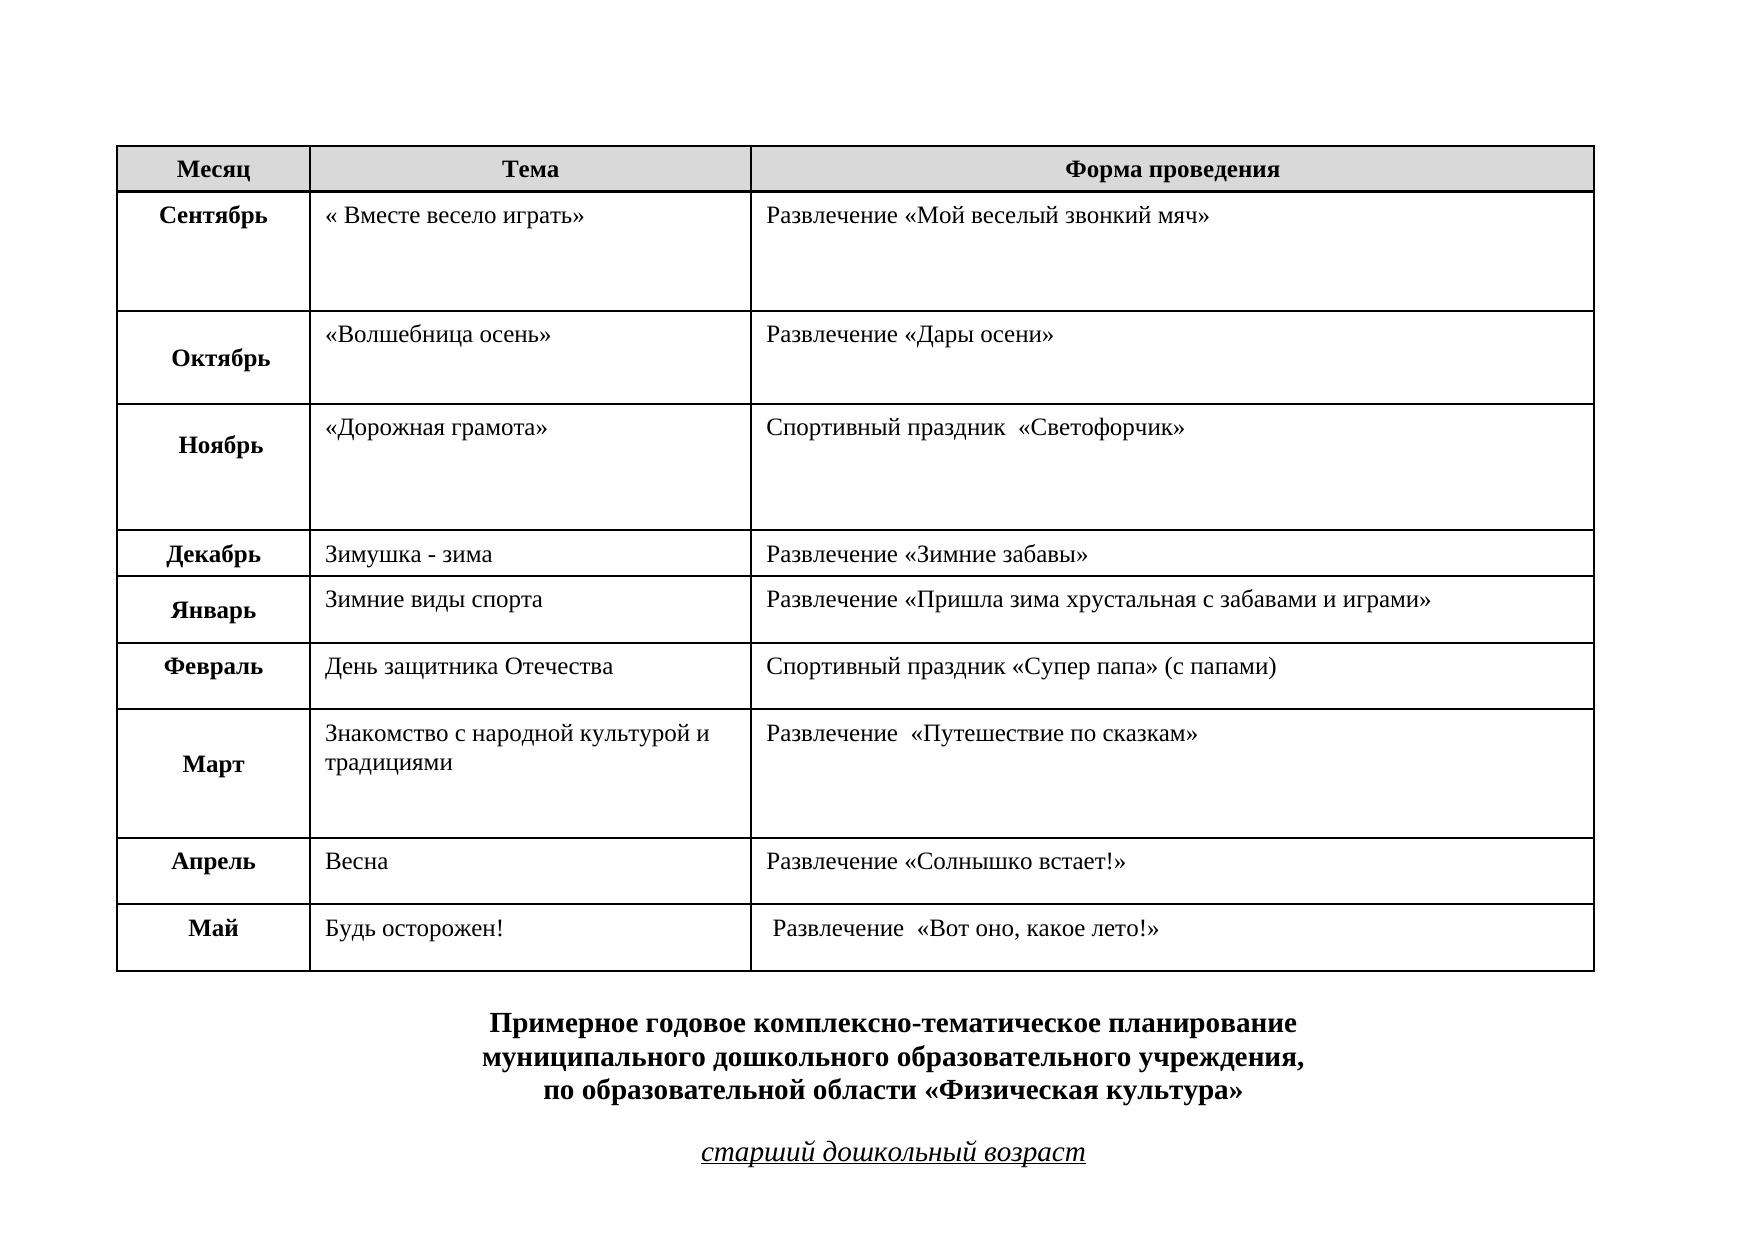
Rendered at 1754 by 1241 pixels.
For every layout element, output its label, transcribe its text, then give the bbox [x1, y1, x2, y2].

table_cell Весна [311, 839, 750, 903]
table_cell Знакомство с народной культурой и традициями [311, 710, 750, 837]
table_cell Апрель [118, 839, 309, 903]
text старший дошкольный возраст [118, 1134, 1668, 1167]
text Примерное годовое комплексно-тематическое планирование [118, 1005, 1668, 1039]
table_cell « Вместе весело играть» [311, 193, 750, 309]
table_cell Развлечение «Мой веселый звонкий мяч» [752, 193, 1593, 309]
table_cell Развлечение «Вот оно, какое лето!» [752, 905, 1593, 970]
table_cell Октябрь [118, 312, 309, 403]
table_cell Развлечение «Солнышко встает!» [752, 839, 1593, 903]
table_cell Сентябрь [118, 193, 309, 309]
text муниципального дошкольного образовательного учреждения, [118, 1039, 1668, 1072]
table_cell Спортивный праздник «Супер папа» (с папами) [752, 644, 1593, 708]
table_cell «Волшебница осень» [311, 312, 750, 403]
table_cell Январь [118, 577, 309, 642]
table_cell Февраль [118, 644, 309, 708]
table_cell Зимние виды спорта [311, 577, 750, 642]
table_cell Март [118, 710, 309, 837]
table_cell Развлечение «Зимние забавы» [752, 531, 1593, 575]
table_cell Развлечение «Путешествие по сказкам» [752, 710, 1593, 837]
table_header Месяц [118, 147, 309, 190]
table_cell [118, 483, 309, 529]
table_cell Ноябрь [118, 405, 309, 483]
table_cell День защитника Отечества [311, 644, 750, 708]
table_cell «Дорожная грамота» [311, 405, 750, 529]
table_header Тема [311, 147, 750, 190]
table_cell Развлечение «Пришла зима хрустальная с забавами и играми» [752, 577, 1593, 642]
table_cell Май [118, 905, 309, 970]
table_cell Спортивный праздник «Светофорчик» [752, 405, 1593, 529]
table_header Форма проведения [752, 147, 1593, 190]
table_cell Развлечение «Дары осени» [752, 312, 1593, 403]
table_cell Будь осторожен! [311, 905, 750, 970]
table_cell Декабрь [118, 531, 309, 575]
text по образовательной области «Физическая культура» [118, 1072, 1668, 1106]
table_cell Зимушка - зима [311, 531, 750, 575]
